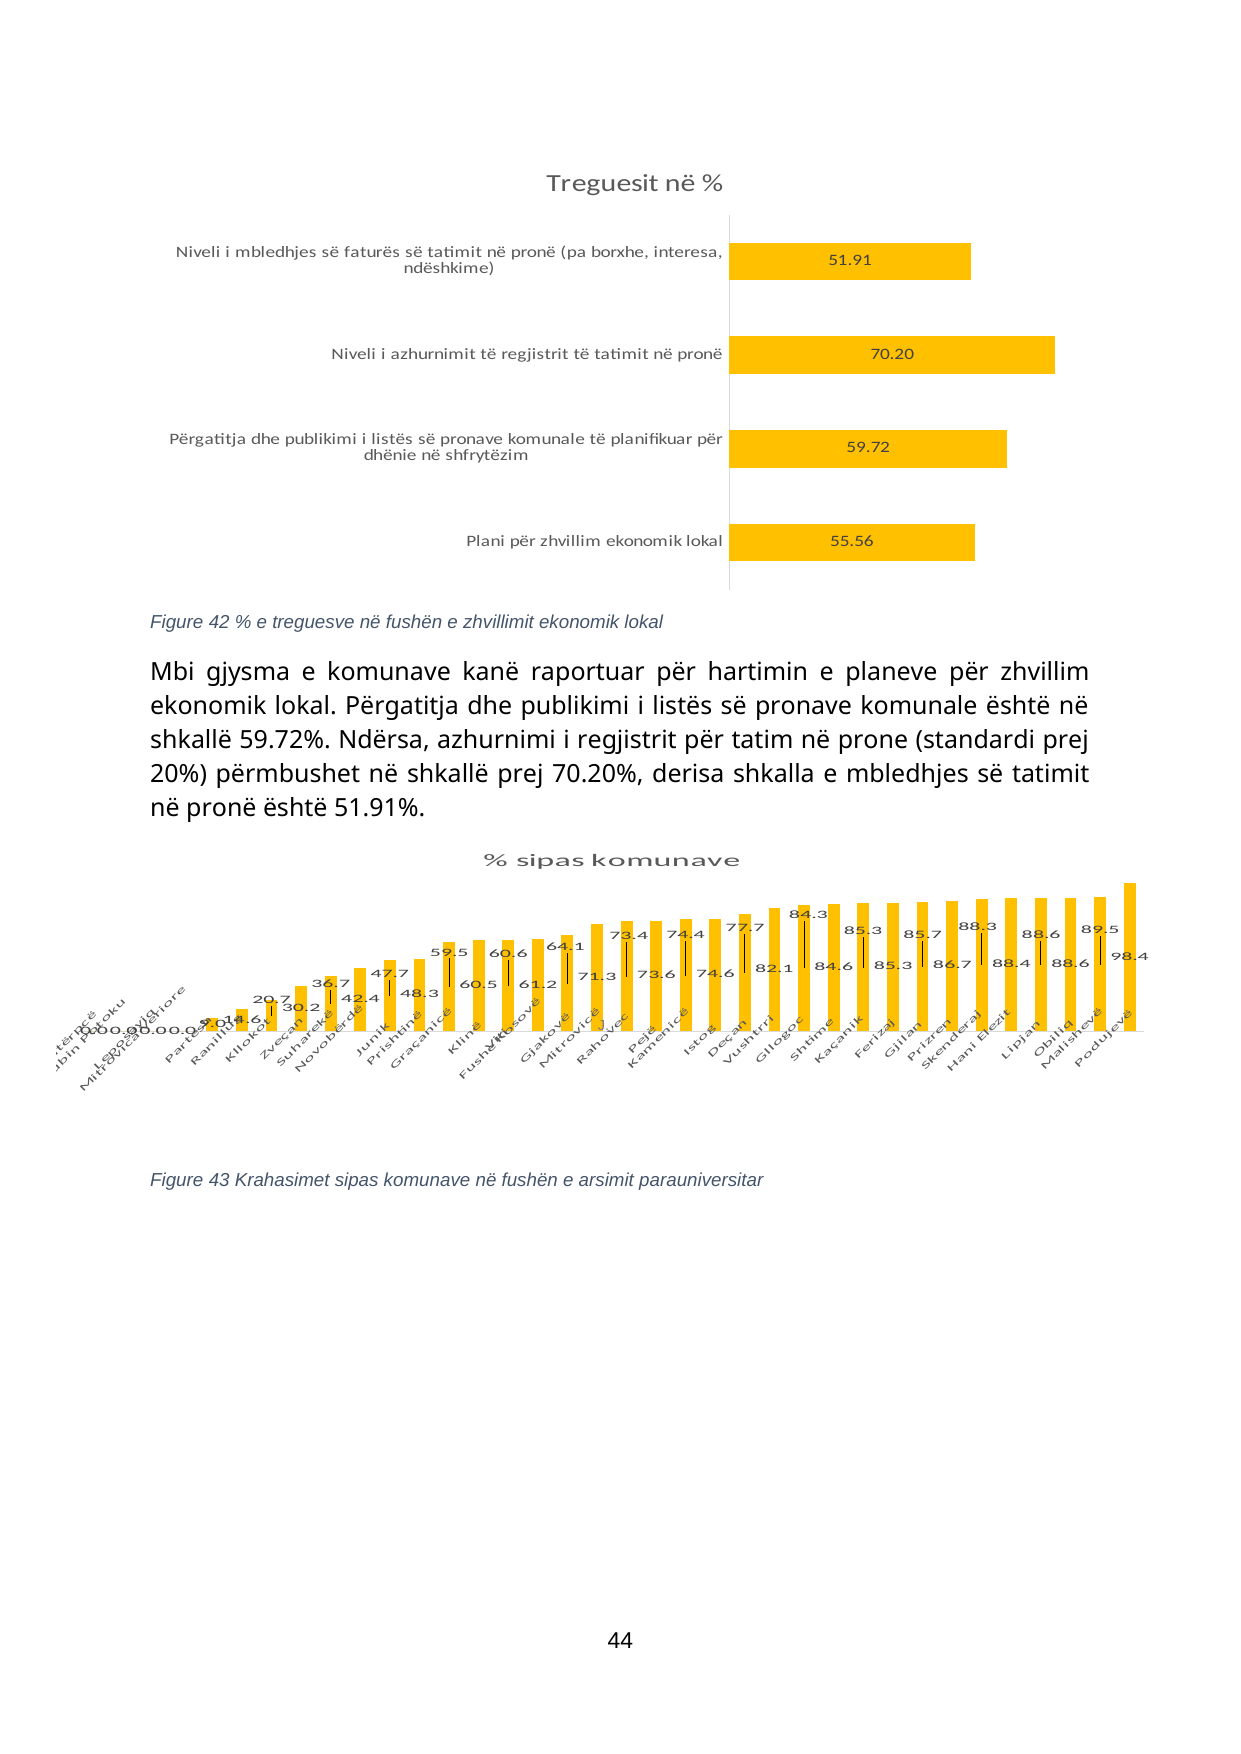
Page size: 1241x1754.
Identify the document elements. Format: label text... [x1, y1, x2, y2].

text Figure 43 Krahasimet sipas komunave në fushën e arsimit parauniversitar [150, 1169, 1090, 1191]
text Mbi gjysma e komunave kanë raportuar për hartimin e planeve për zhvillim ekonomik lokal. Përgatitja dhe publikimi i listës së pronave komunale është në shkallë 59.72%. Ndërsa, azhurnimi i regjistrit për tatim në prone (standardi prej 20%) përmbushet në shkallë prej 70.20%, derisa shkalla e mbledhjes së tatimit në pronë është 51.91%. [150, 653, 1090, 824]
text Figure 42 % e treguesve në fushën e zhvillimit ekonomik lokal [150, 611, 1090, 632]
